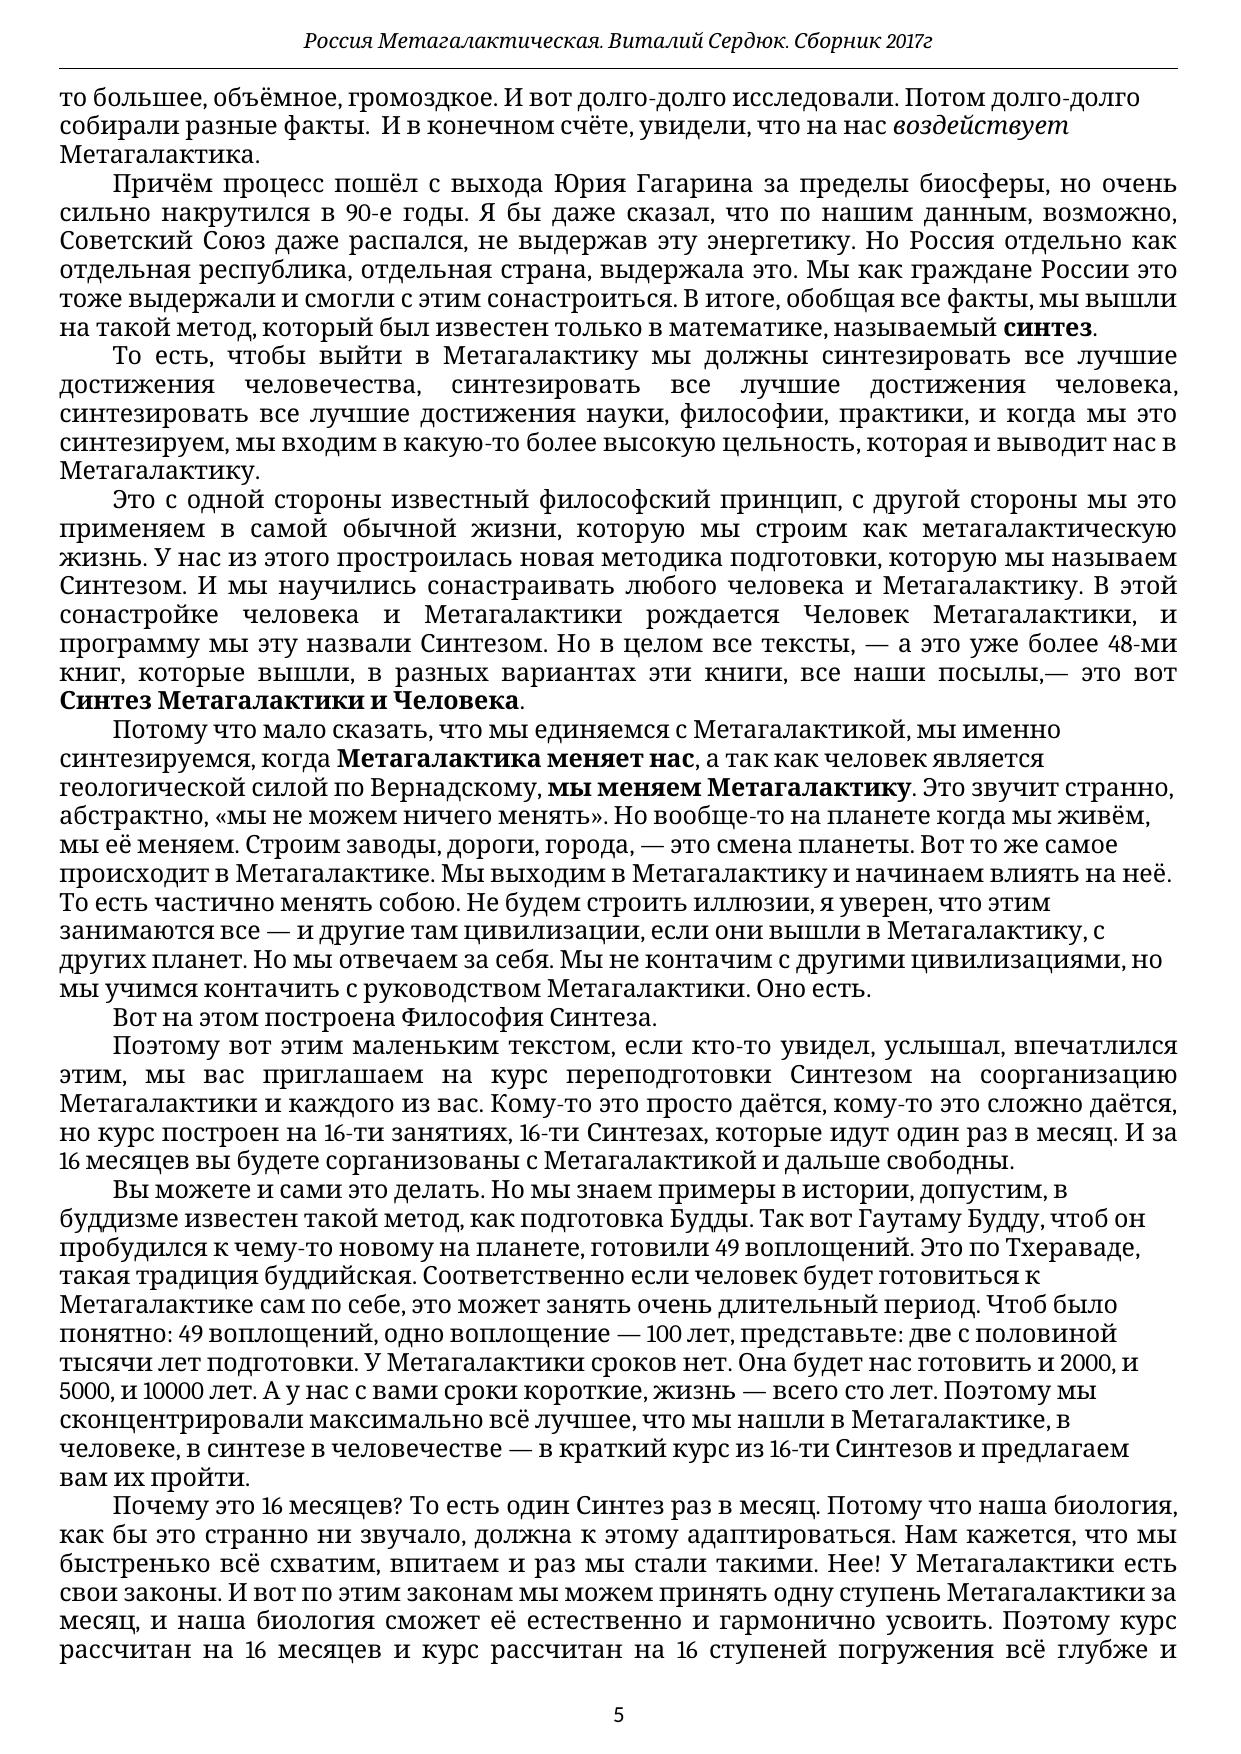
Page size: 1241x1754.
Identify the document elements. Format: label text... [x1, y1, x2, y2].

text Поэтому вот этим маленьким текстом, если кто-то увидел, услышал, впечатлился этим, мы вас приглашаем на курс переподготовки Синтезом на соорганизацию Метагалактики и каждого из вас. Кому-то это просто даётся, кому-то это сложно даётся, но курс построен на 16-ти занятиях, 16-ти Синтезах, которые идут один раз в месяц. И за 16 месяцев вы будете сорганизованы с Метагалактикой и дальше свободны. [59, 1032, 1178, 1176]
text Потому что мало сказать, что мы единяемся с Метагалактикой, мы именно синтезируемся, когда Метагалактика меняет нас, а так как человек является геологической силой по Вернадскому, мы меняем Метагалактику. Это звучит странно, абстрактно, «мы не можем ничего менять». Но вообще-то на планете когда мы живём, мы её меняем. Строим заводы, дороги, города, — это смена планеты. Вот то же самое происходит в Метагалактике. Мы выходим в Метагалактику и начинаем влиять на неё. То есть частично менять собою. Не будем строить иллюзии, я уверен, что этим занимаются все — и другие там цивилизации, если они вышли в Метагалактику, с других планет. Но мы отвечаем за себя. Мы не контачим с другими цивилизациями, но мы учимся контачить с руководством Метагалактики. Оно есть. [59, 716, 1178, 1003]
text Это с одной стороны известный философский принцип, с другой стороны мы это применяем в самой обычной жизни, которую мы строим как метагалактическую жизнь. У нас из этого простроилась новая методика подготовки, которую мы называем Синтезом. И мы научились сонастраивать любого человека и Метагалактику. В этой сонастройке человека и Метагалактики рождается Человек Метагалактики, и программу мы эту назвали Синтезом. Но в целом все тексты, — а это уже более 48-ми книг, которые вышли, в разных вариантах эти книги, все наши посылы,— это вот Синтез Метагалактики и Человека. [59, 486, 1178, 716]
text Причём процесс пошёл с выхода Юрия Гагарина за пределы биосферы, но очень сильно накрутился в 90-е годы. Я бы даже сказал, что по нашим данным, возможно, Советский Союз даже распался, не выдержав эту энергетику. Но Россия отдельно как отдельная республика, отдельная страна, выдержала это. Мы как граждане России это тоже выдержали и смогли с этим сонастроиться. В итоге, обобщая все факты, мы вышли на такой метод, который был известен только в математике, называемый синтез. [59, 170, 1178, 342]
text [59, 83, 1178, 170]
text То есть, чтобы выйти в Метагалактику мы должны синтезировать все лучшие достижения человечества, синтезировать все лучшие достижения человека, синтезировать все лучшие достижения науки, философии, практики, и когда мы это синтезируем, мы входим в какую-то более высокую цельность, которая и выводит нас в Метагалактику. [59, 342, 1178, 486]
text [59, 1492, 1178, 1665]
text Вы можете и сами это делать. Но мы знаем примеры в истории, допустим, в буддизме известен такой метод, как подготовка Будды. Так вот Гаутаму Будду, чтоб он пробудился к чему-то новому на планете, готовили 49 воплощений. Это по Тхераваде, такая традиция буддийская. Соответственно если человек будет готовиться к Метагалактике сам по себе, это может занять очень длительный период. Чтоб было понятно: 49 воплощений, одно воплощение — 100 лет, представьте: две с половиной тысячи лет подготовки. У Метагалактики сроков нет. Она будет нас готовить и 2000, и 5000, и 10000 лет. А у нас с вами сроки короткие, жизнь — всего сто лет. Поэтому мы сконцентрировали максимально всё лучшее, что мы нашли в Метагалактике, в человеке, в синтезе в человечестве — в краткий курс из 16-ти Синтезов и предлагаем вам их пройти. [59, 1176, 1178, 1492]
text Вот на этом построена Философия Синтеза. [59, 1003, 1178, 1032]
